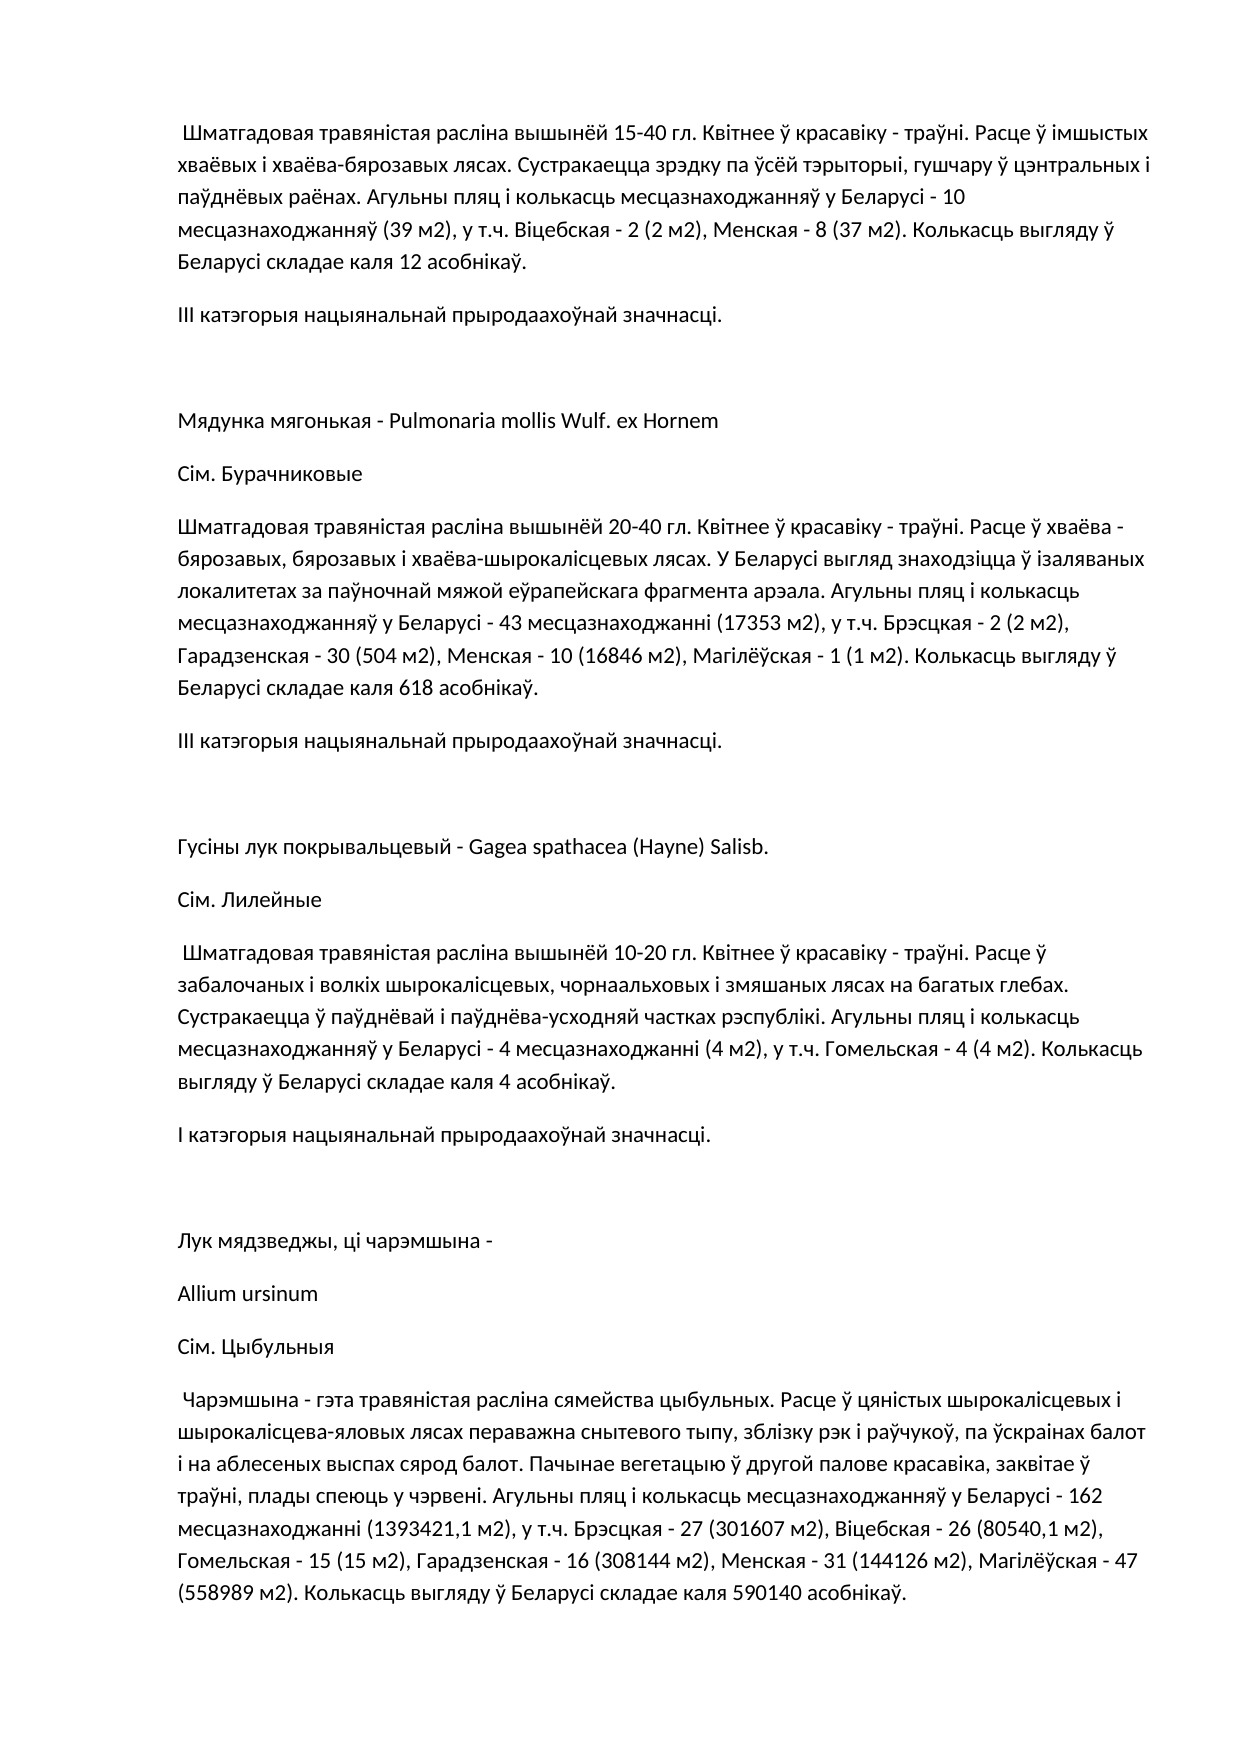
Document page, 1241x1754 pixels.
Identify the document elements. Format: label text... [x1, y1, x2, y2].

text Мядунка мягонькая - Pulmonaria mollis Wulf. ex Hornem [177, 406, 1152, 434]
text III катэгорыя нацыянальнай прыродаахоўнай значнасці. [177, 726, 1152, 754]
text Шматгадовая травяністая расліна вышынёй 15-40 гл. Квітнее ў красавіку - траўні. Расце ў імшыстых хваёвых і хваёва-бярозавых лясах. Сустракаецца зрэдку па ўсёй тэрыторыі, гушчару ў цэнтральных і паўднёвых раёнах. Агульны пляц і колькасць месцазнаходжанняў у Беларусі - 10 месцазнаходжанняў (39 м2), у т.ч. Віцебская - 2 (2 м2), Менская - 8 (37 м2). Колькасць выгляду ў Беларусі складае каля 12 асобнікаў. [177, 118, 1152, 275]
text Гусіны лук покрывальцевый - Gagea spathacea (Hayne) Salisb. [177, 832, 1152, 860]
text Allium ursinum [177, 1279, 1152, 1307]
text Шматгадовая травяністая расліна вышынёй 20-40 гл. Квітнее ў красавіку - траўні. Расце ў хваёва -бярозавых, бярозавых і хваёва-шырокалісцевых лясах. У Беларусі выгляд знаходзіцца ў ізаляваных локалитетах за паўночнай мяжой еўрапейскага фрагмента арэала. Агульны пляц і колькасць месцазнаходжанняў у Беларусі - 43 месцазнаходжанні (17353 м2), у т.ч. Брэсцкая - 2 (2 м2), Гарадзенская - 30 (504 м2), Менская - 10 (16846 м2), Магілёўская - 1 (1 м2). Колькасць выгляду ў Беларусі складае каля 618 асобнікаў. [177, 512, 1152, 701]
text Чарэмшына - гэта травяністая расліна сямейства цыбульных. Расце ў цяністых шырокалісцевых і шырокалісцева-яловых лясах пераважна снытевого тыпу, зблізку рэк і раўчукоў, па ўскраінах балот і на аблесеных выспах сярод балот. Пачынае вегетацыю ў другой палове красавіка, заквітае ў траўні, плады спеюць у чэрвені. Агульны пляц і колькасць месцазнаходжанняў у Беларусі - 162 месцазнаходжанні (1393421,1 м2), у т.ч. Брэсцкая - 27 (301607 м2), Віцебская - 26 (80540,1 м2), Гомельская - 15 (15 м2), Гарадзенская - 16 (308144 м2), Менская - 31 (144126 м2), Магілёўская - 47 (558989 м2). Колькасць выгляду ў Беларусі складае каля 590140 асобнікаў. [177, 1385, 1152, 1606]
text I катэгорыя нацыянальнай прыродаахоўнай значнасці. [177, 1120, 1152, 1148]
text Шматгадовая травяністая расліна вышынёй 10-20 гл. Квітнее ў красавіку - траўні. Расце ў забалочаных і волкіх шырокалісцевых, чорнаальховых і змяшаных лясах на багатых глебах. Сустракаецца ў паўднёвай і паўднёва-усходняй частках рэспублікі. Агульны пляц і колькасць месцазнаходжанняў у Беларусі - 4 месцазнаходжанні (4 м2), у т.ч. Гомельская - 4 (4 м2). Колькасць выгляду ў Беларусі складае каля 4 асобнікаў. [177, 938, 1152, 1095]
text III катэгорыя нацыянальнай прыродаахоўнай значнасці. [177, 300, 1152, 328]
text Сім. Лилейные [177, 885, 1152, 913]
text Сім. Цыбульныя [177, 1332, 1152, 1360]
text Лук мядзведжы, ці чарэмшына - [177, 1226, 1152, 1254]
text Сім. Бурачниковые [177, 459, 1152, 487]
